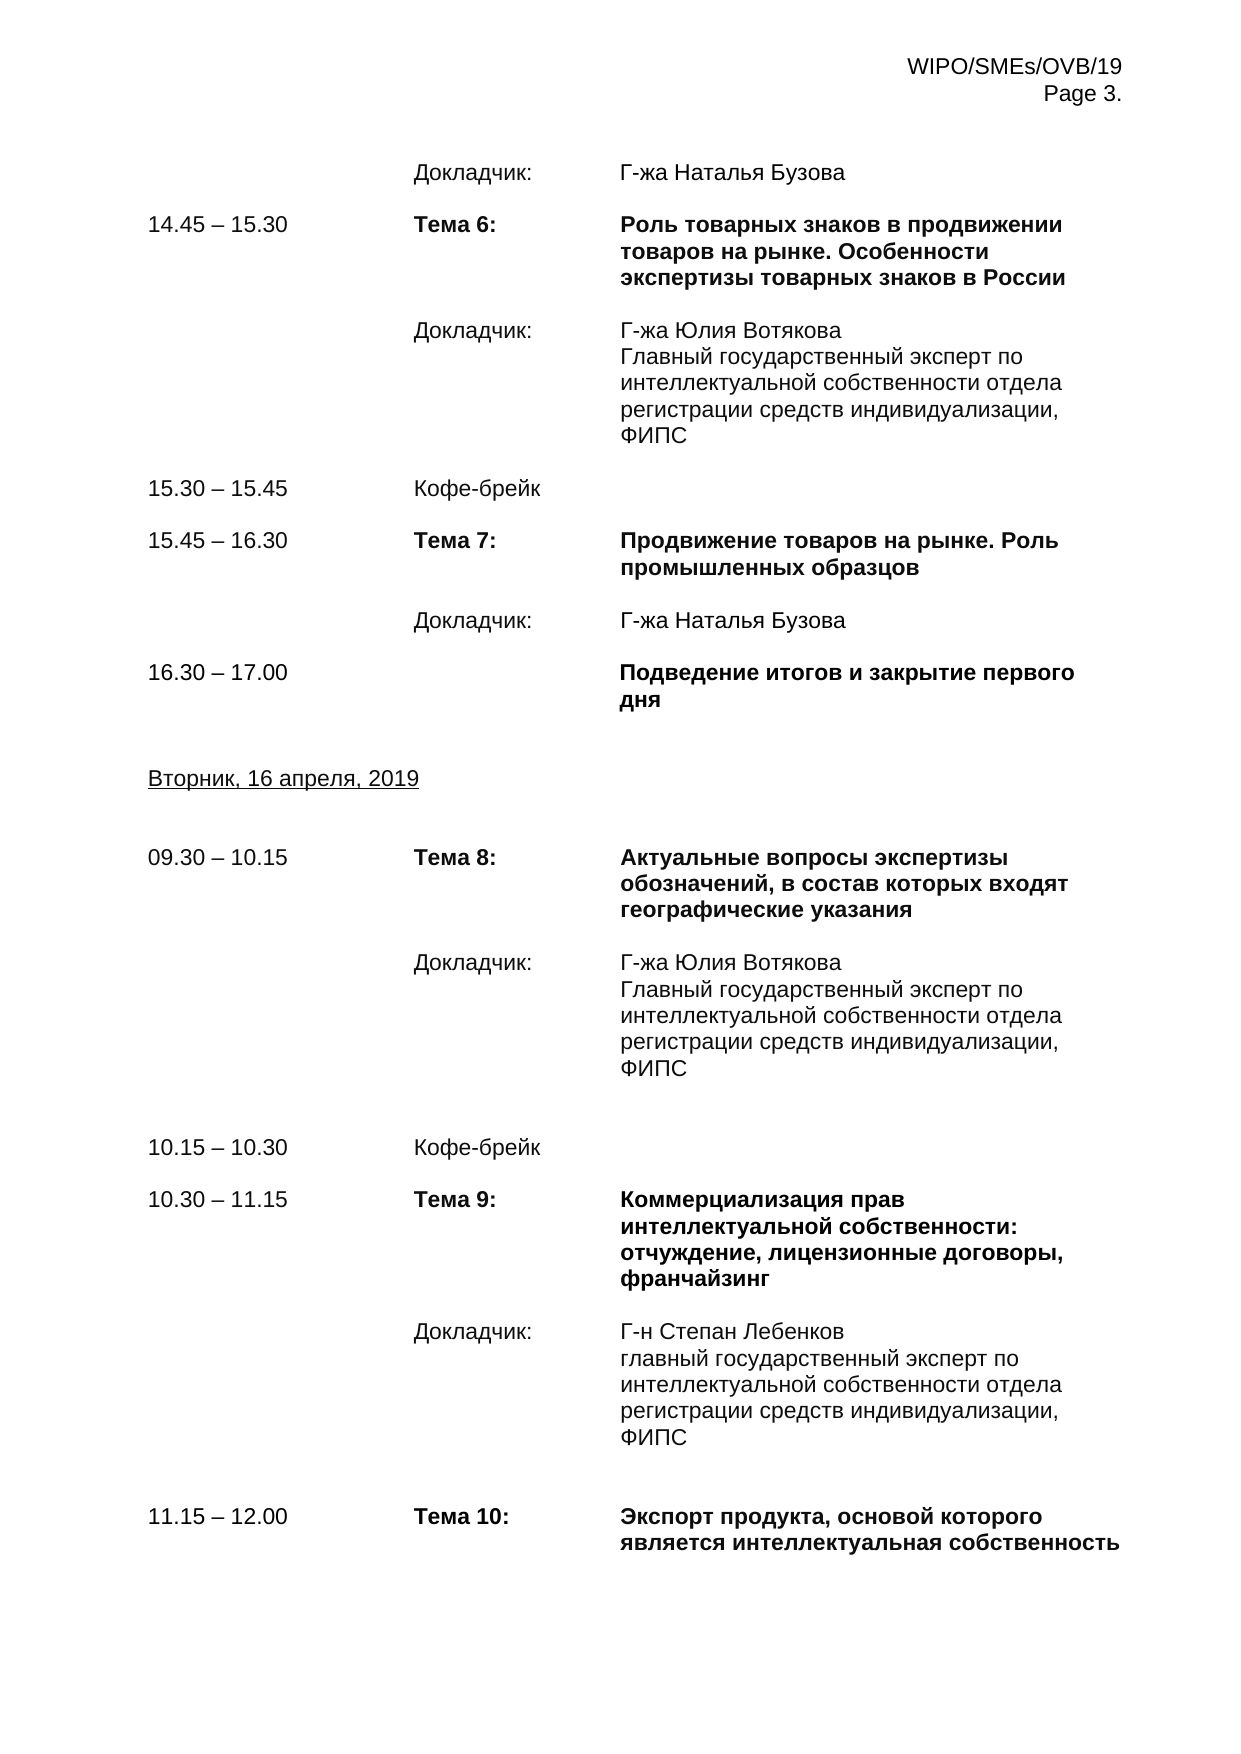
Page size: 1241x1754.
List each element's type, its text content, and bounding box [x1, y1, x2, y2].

text 15.30 – 15.45 Кофе-брейк [148, 475, 1122, 501]
text главный государственный эксперт по интеллектуальной собственности отдела регистрации средств индивидуализации, ФИПС [148, 1344, 1122, 1450]
text Докладчик: Г-жа Юлия Вотякова [148, 317, 1122, 343]
text Докладчик: Г-н Степан Лебенков [148, 1318, 1122, 1344]
text 10.15 – 10.30 Кофе-брейк [148, 1134, 1122, 1160]
text Докладчик: Г-жа Юлия Вотякова [148, 949, 1122, 976]
text 09.30 – 10.15 Тема 8: Актуальные вопросы экспертизы обозначений, в состав которых входят географические указания [148, 844, 1122, 923]
text 15.45 – 16.30 Тема 7: Продвижение товаров на рынке. Роль промышленных образцов [148, 527, 1122, 580]
text Главный государственный эксперт по интеллектуальной собственности отдела регистрации средств индивидуализации, ФИПС [148, 976, 1122, 1081]
text 16.30 – 17.00 Подведение итогов и закрытие первого дня [148, 659, 1122, 712]
text 11.15 – 12.00 Тема 10: Экспорт продукта, основой которого является интеллектуальная собственность [148, 1503, 1122, 1555]
text Главный государственный эксперт по интеллектуальной собственности отдела регистрации средств индивидуализации, ФИПС [148, 343, 1122, 448]
text 14.45 – 15.30 Тема 6: Роль товарных знаков в продвижении товаров на рынке. Особенности экспертизы товарных знаков в России [148, 211, 1122, 290]
text Докладчик: Г-жа Наталья Бузова [89, 607, 1122, 633]
text Докладчик: Г-жа Наталья Бузова [148, 158, 1122, 185]
text Вторник, 16 апреля, 2019 [148, 765, 1122, 791]
text 10.30 – 11.15 Тема 9: Коммерциализация прав интеллектуальной собственности: отчуждение, лицензионные договоры, франчайзинг [148, 1186, 1122, 1292]
